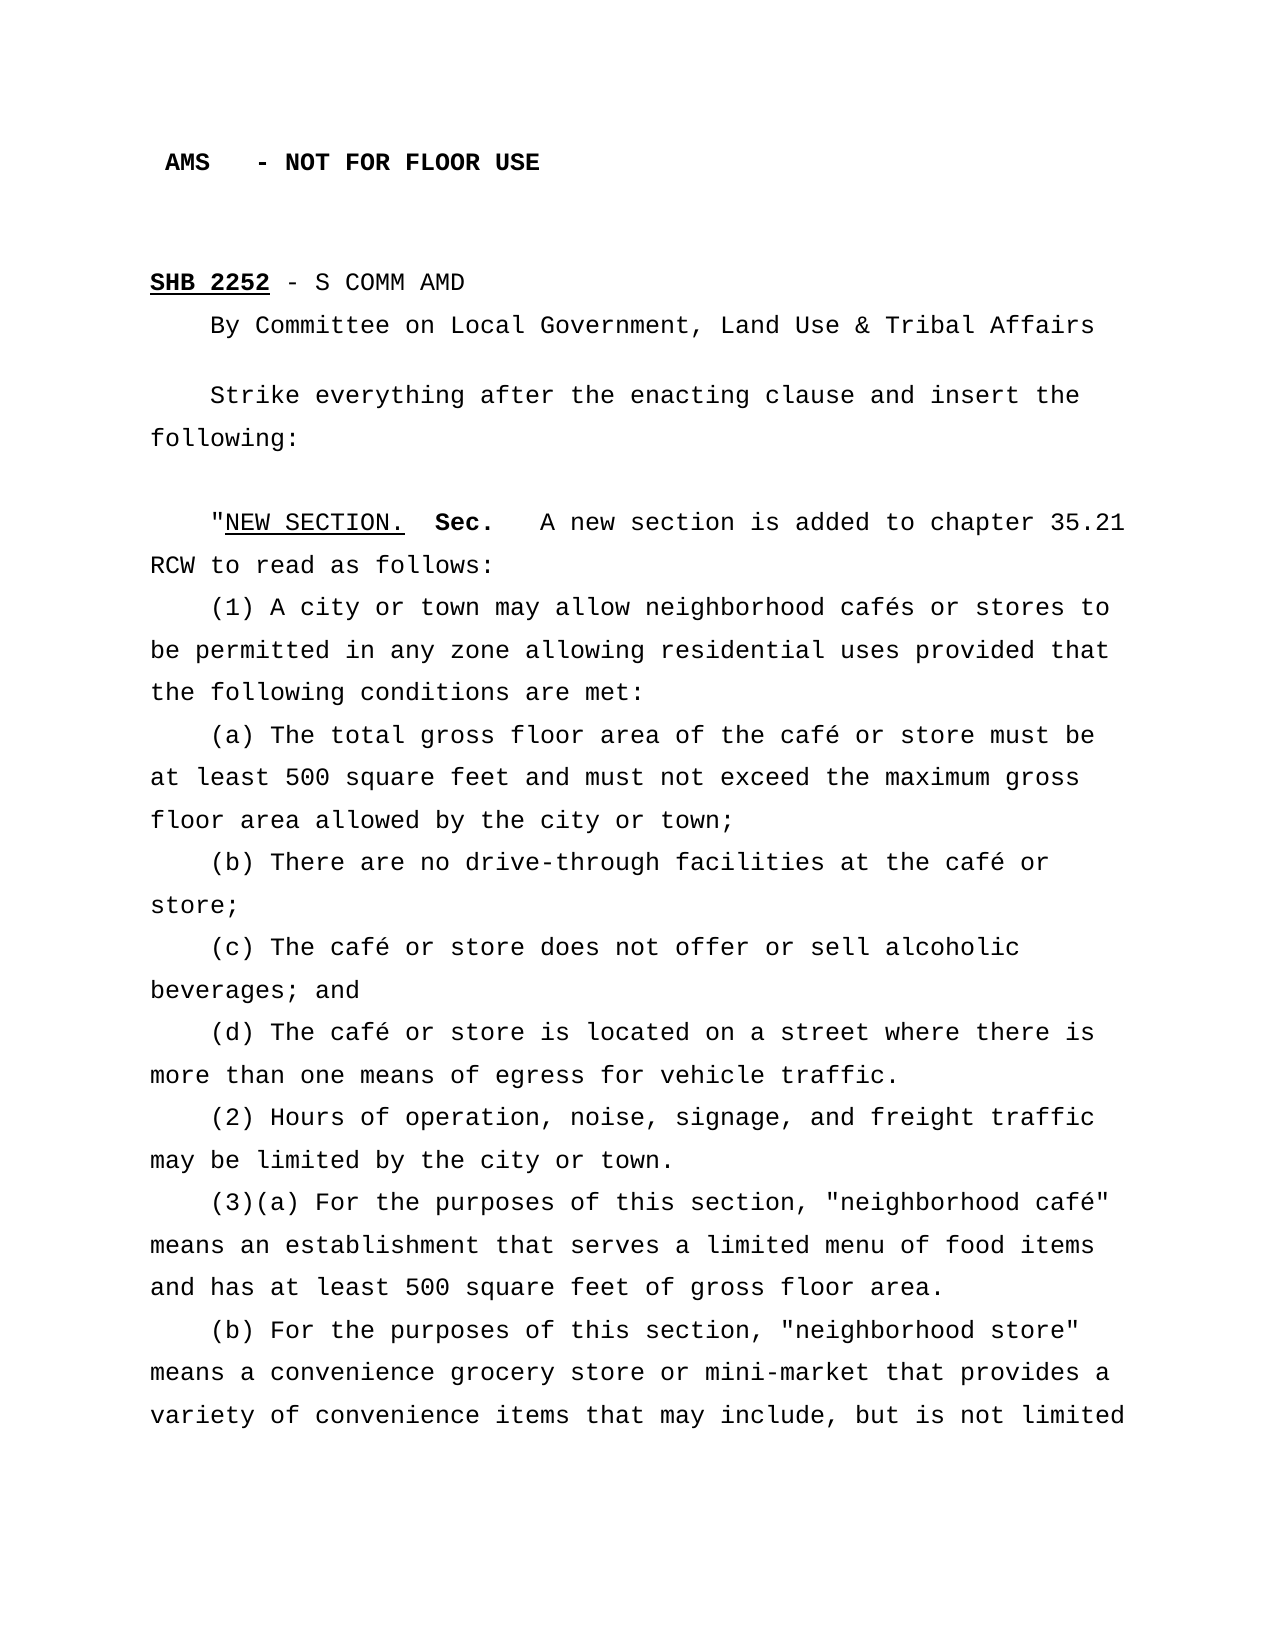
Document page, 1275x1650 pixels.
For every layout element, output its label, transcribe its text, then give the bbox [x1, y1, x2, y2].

text SHB 2252 - S COMM AMD [150, 257, 1125, 299]
text Strike everything after the enacting clause and insert the following: [150, 370, 1125, 455]
text (3)(a) For the purposes of this section, "neighborhood café" means an establishment that serves a limited menu of food items and has at least 500 square feet of gross floor area. [150, 1177, 1125, 1304]
text AMS - NOT FOR FLOOR USE [150, 150, 1125, 178]
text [150, 1304, 1125, 1432]
text (d) The café or store is located on a street where there is more than one means of egress for vehicle traffic. [150, 1007, 1125, 1092]
text "NEW SECTION. Sec. A new section is added to chapter 35.21 RCW to read as follows: [150, 497, 1125, 582]
text By Committee on Local Government, Land Use & Tribal Affairs [150, 299, 1125, 342]
text (2) Hours of operation, noise, signage, and freight traffic may be limited by the city or town. [150, 1092, 1125, 1177]
text (b) There are no drive-through facilities at the café or store; [150, 837, 1125, 922]
text (c) The café or store does not offer or sell alcoholic beverages; and [150, 922, 1125, 1007]
text (a) The total gross floor area of the café or store must be at least 500 square feet and must not exceed the maximum gross floor area allowed by the city or town; [150, 709, 1125, 837]
text (1) A city or town may allow neighborhood cafés or stores to be permitted in any zone allowing residential uses provided that the following conditions are met: [150, 582, 1125, 709]
